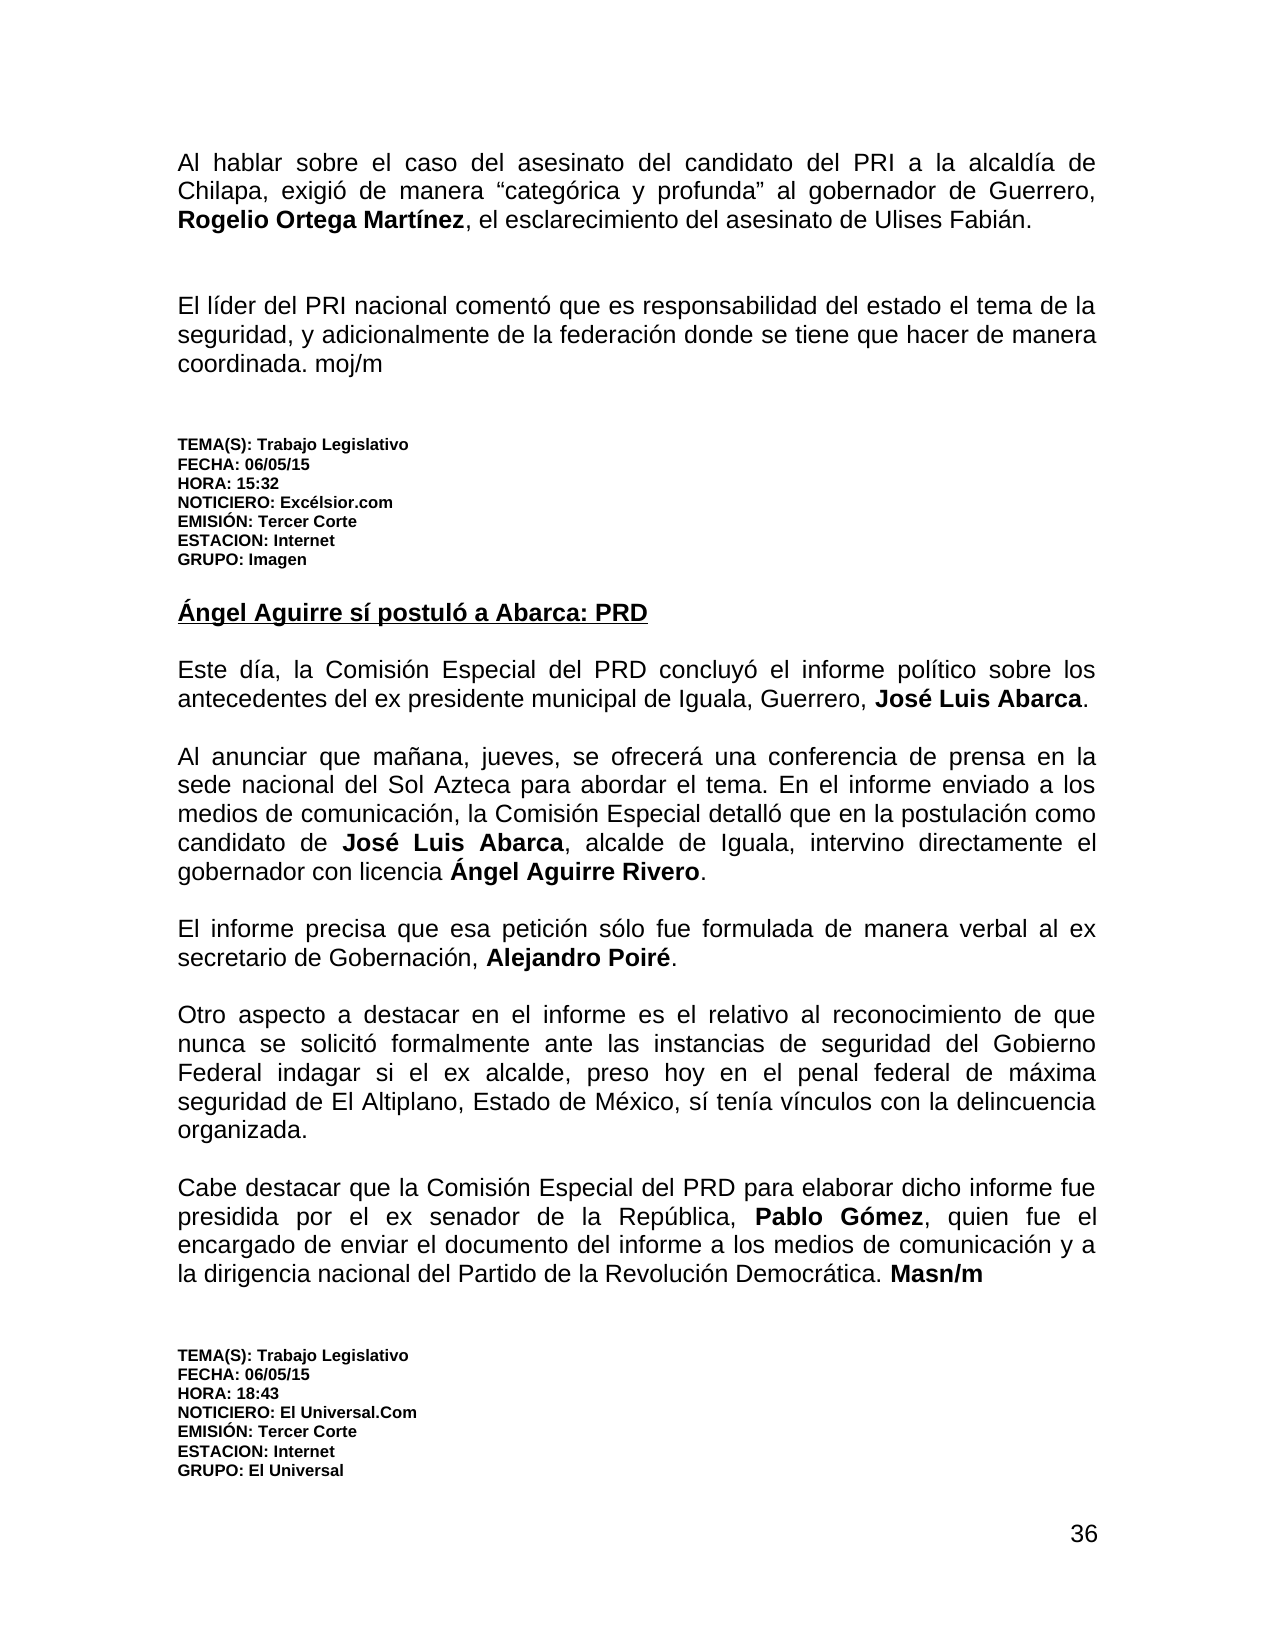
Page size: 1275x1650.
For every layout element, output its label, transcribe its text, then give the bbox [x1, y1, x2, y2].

text El líder del PRI nacional comentó que es responsabilidad del estado el tema de la seguridad, y adicionalmente de la federación donde se tiene que hacer de manera coordinada. moj/m [177, 291, 1098, 378]
text TEMA(S): Trabajo Legislativo [177, 1346, 1098, 1365]
text HORA: 18:43 [177, 1384, 1098, 1403]
text NOTICIERO: Excélsior.com [177, 493, 1098, 512]
text NOTICIERO: El Universal.Com [177, 1403, 1098, 1422]
text Al hablar sobre el caso del asesinato del candidato del PRI a la alcaldía de Chilapa, exigió de manera “categórica y profunda” al gobernador de Guerrero, Rogelio Ortega Martínez, el esclarecimiento del asesinato de Ulises Fabián. [177, 148, 1098, 234]
text Ángel Aguirre sí postuló a Abarca: PRD [177, 598, 1098, 627]
text FECHA: 06/05/15 [177, 1365, 1098, 1384]
text GRUPO: El Universal [177, 1461, 1098, 1480]
text HORA: 15:32 [177, 473, 1098, 493]
text EMISIÓN: Tercer Corte [177, 512, 1098, 531]
text Al anunciar que mañana, jueves, se ofrecerá una conferencia de prensa en la sede nacional del Sol Azteca para abordar el tema. En el informe enviado a los medios de comunicación, la Comisión Especial detalló que en la postulación como candidato de José Luis Abarca, alcalde de Iguala, intervino directamente el gobernador con licencia Ángel Aguirre Rivero. [177, 742, 1098, 886]
text Otro aspecto a destacar en el informe es el relativo al reconocimiento de que nunca se solicitó formalmente ante las instancias de seguridad del Gobierno Federal indagar si el ex alcalde, preso hoy en el penal federal de máxima seguridad de El Altiplano, Estado de México, sí tenía vínculos con la delincuencia organizada. [177, 1001, 1098, 1144]
text ESTACION: Internet [177, 531, 1098, 550]
text FECHA: 06/05/15 [177, 454, 1098, 473]
text TEMA(S): Trabajo Legislativo [177, 435, 1098, 454]
text Cabe destacar que la Comisión Especial del PRD para elaborar dicho informe fue presidida por el ex senador de la República, Pablo Gómez, quien fue el encargado de enviar el documento del informe a los medios de comunicación y a la dirigencia nacional del Partido de la Revolución Democrática. Masn/m [177, 1173, 1098, 1288]
text El informe precisa que esa petición sólo fue formulada de manera verbal al ex secretario de Gobernación, Alejandro Poiré. [177, 914, 1098, 972]
text ESTACION: Internet [177, 1441, 1098, 1461]
text Este día, la Comisión Especial del PRD concluyó el informe político sobre los antecedentes del ex presidente municipal de Iguala, Guerrero, José Luis Abarca. [177, 656, 1098, 713]
text GRUPO: Imagen [177, 550, 1098, 569]
text EMISIÓN: Tercer Corte [177, 1422, 1098, 1441]
